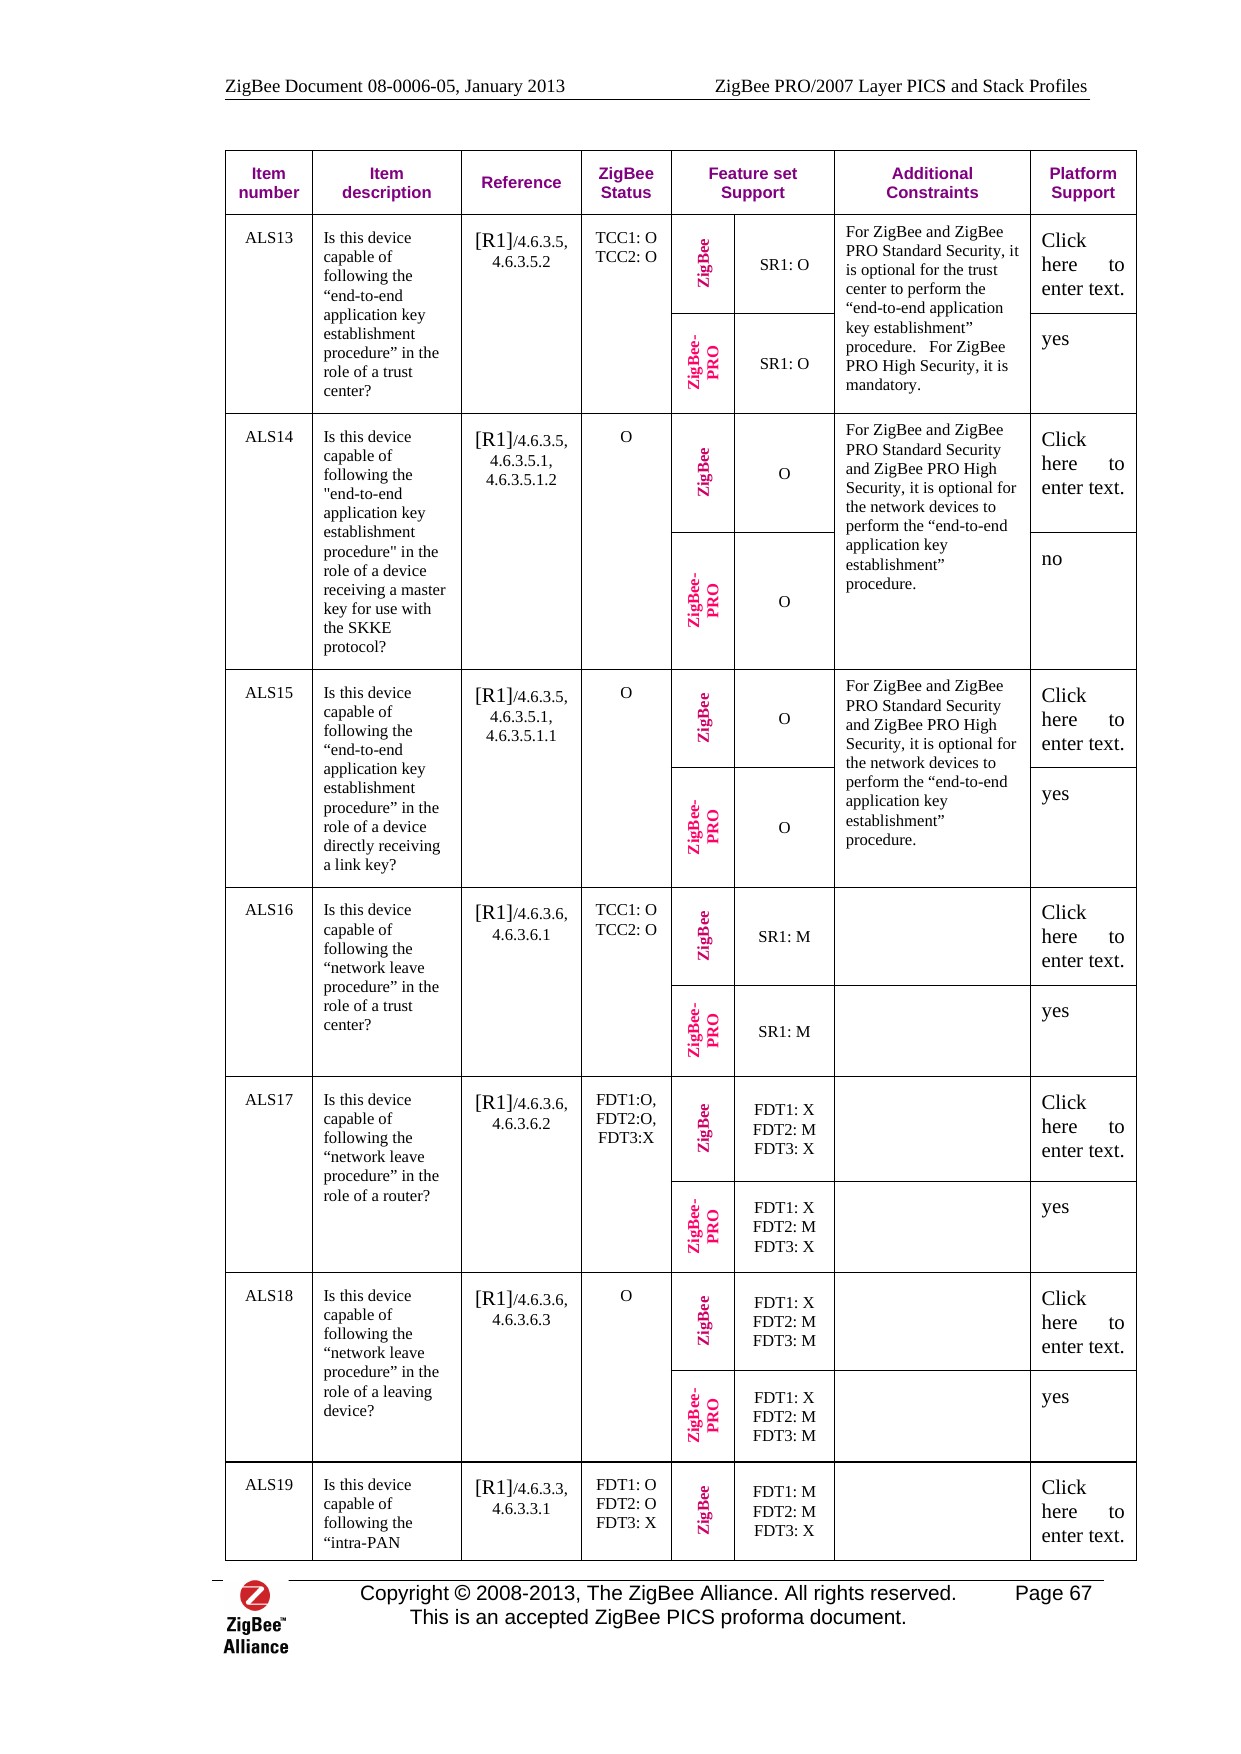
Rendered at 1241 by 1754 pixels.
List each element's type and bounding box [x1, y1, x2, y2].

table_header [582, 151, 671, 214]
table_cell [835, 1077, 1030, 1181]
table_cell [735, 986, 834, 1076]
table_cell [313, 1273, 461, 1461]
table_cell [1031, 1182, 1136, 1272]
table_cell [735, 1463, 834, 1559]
picture [223, 1580, 289, 1658]
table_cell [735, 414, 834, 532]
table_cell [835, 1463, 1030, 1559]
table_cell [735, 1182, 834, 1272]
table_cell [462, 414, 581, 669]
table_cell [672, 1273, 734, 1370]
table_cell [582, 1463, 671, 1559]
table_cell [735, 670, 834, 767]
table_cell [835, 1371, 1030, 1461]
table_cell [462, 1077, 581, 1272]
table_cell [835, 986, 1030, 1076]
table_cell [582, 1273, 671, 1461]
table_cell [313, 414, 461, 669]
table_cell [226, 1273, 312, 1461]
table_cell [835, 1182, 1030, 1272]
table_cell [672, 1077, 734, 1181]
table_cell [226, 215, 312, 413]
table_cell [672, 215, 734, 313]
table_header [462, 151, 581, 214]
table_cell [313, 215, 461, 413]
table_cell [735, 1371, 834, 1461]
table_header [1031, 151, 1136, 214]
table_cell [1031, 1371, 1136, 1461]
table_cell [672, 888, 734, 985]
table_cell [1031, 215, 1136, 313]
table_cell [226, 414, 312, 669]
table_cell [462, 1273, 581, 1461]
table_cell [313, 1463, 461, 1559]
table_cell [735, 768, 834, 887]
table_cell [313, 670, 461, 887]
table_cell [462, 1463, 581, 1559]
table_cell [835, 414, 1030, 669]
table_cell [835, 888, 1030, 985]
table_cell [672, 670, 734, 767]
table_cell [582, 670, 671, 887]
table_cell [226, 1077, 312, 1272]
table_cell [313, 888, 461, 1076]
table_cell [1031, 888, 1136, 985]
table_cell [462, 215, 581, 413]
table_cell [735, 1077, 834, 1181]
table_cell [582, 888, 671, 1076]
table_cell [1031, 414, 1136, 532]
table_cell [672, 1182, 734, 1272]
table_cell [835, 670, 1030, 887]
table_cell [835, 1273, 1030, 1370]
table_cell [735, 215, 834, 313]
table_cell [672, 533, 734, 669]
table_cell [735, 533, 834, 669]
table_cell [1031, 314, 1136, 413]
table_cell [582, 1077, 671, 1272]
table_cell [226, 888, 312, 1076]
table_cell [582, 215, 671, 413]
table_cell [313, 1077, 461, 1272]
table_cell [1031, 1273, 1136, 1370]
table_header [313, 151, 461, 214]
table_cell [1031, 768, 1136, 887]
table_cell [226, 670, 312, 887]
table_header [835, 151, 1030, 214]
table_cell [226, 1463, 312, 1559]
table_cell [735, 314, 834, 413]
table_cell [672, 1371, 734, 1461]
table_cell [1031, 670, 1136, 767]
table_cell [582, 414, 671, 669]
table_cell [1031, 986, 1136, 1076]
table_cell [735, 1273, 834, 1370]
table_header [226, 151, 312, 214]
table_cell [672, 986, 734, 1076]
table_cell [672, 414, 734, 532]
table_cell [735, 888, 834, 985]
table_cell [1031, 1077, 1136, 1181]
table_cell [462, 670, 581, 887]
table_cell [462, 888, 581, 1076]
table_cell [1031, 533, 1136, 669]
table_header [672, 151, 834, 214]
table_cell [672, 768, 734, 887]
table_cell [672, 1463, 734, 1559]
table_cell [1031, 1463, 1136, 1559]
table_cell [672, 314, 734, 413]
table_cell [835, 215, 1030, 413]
